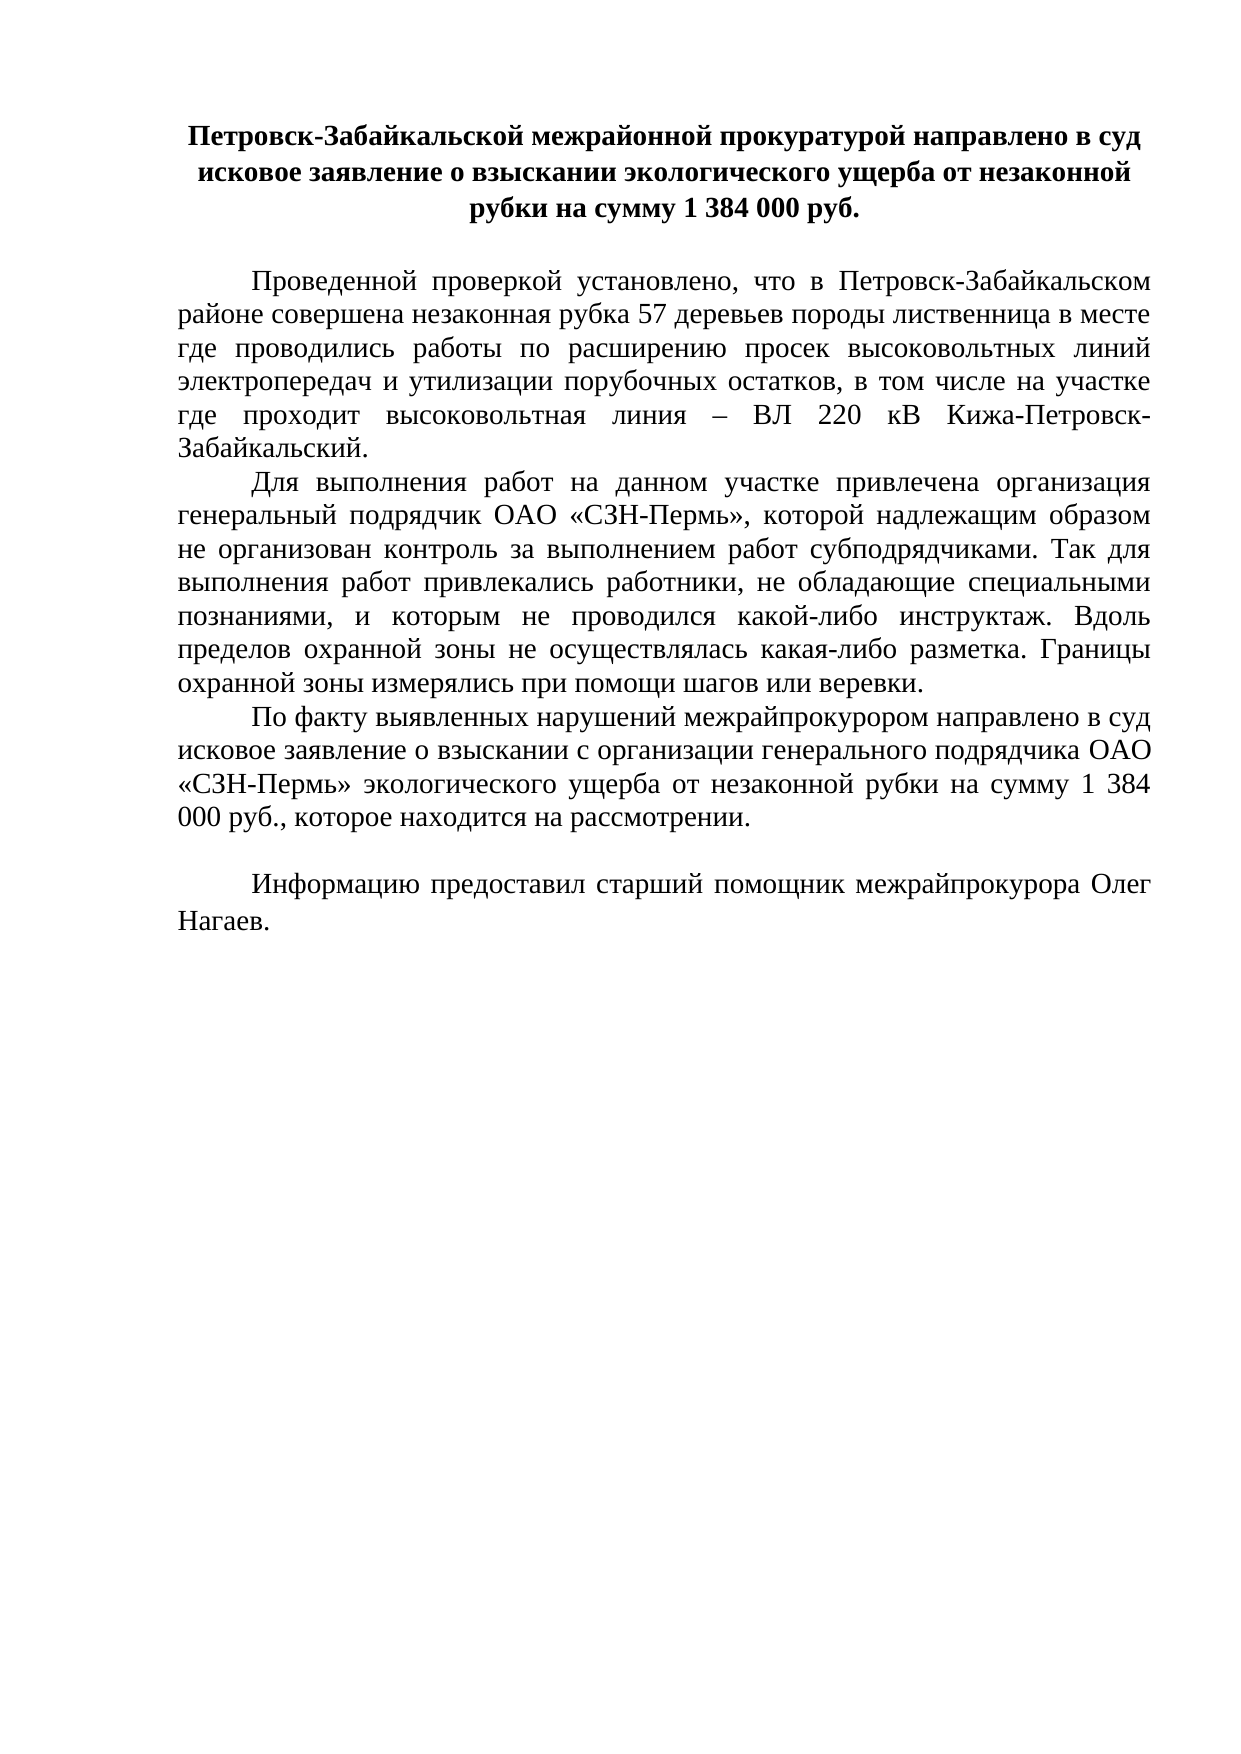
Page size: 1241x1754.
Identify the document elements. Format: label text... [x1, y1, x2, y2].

text Для выполнения работ на данном участке привлечена организация генеральный подрядчик ОАО «СЗН-Пермь», которой надлежащим образом не организован контроль за выполнением работ субподрядчиками. Так для выполнения работ привлекались работники, не обладающие специальными познаниями, и которым не проводился какой-либо инструктаж. Вдоль пределов охранной зоны не осуществлялась какая-либо разметка. Границы охранной зоны измерялись при помощи шагов или веревки. [177, 464, 1152, 699]
text По факту выявленных нарушений межрайпрокурором направлено в суд исковое заявление о взыскании с организации генерального подрядчика ОАО «СЗН-Пермь» экологического ущерба от незаконной рубки на сумму 1 384 000 руб., которое находится на рассмотрении. [177, 699, 1152, 833]
text Петровск-Забайкальской межрайонной прокуратурой направлено в суд исковое заявление о взыскании экологического ущерба от незаконной рубки на сумму 1 384 000 руб. [177, 118, 1152, 224]
text Проведенной проверкой установлено, что в Петровск-Забайкальском районе совершена незаконная рубка 57 деревьев породы лиственница в месте где проводились работы по расширению просек высоковольтных линий электропередач и утилизации порубочных остатков, в том числе на участке где проходит высоковольтная линия – ВЛ 220 кВ Кижа-Петровск-Забайкальский. [177, 263, 1152, 464]
text Информацию предоставил старший помощник межрайпрокурора Олег Нагаев. [177, 866, 1152, 936]
